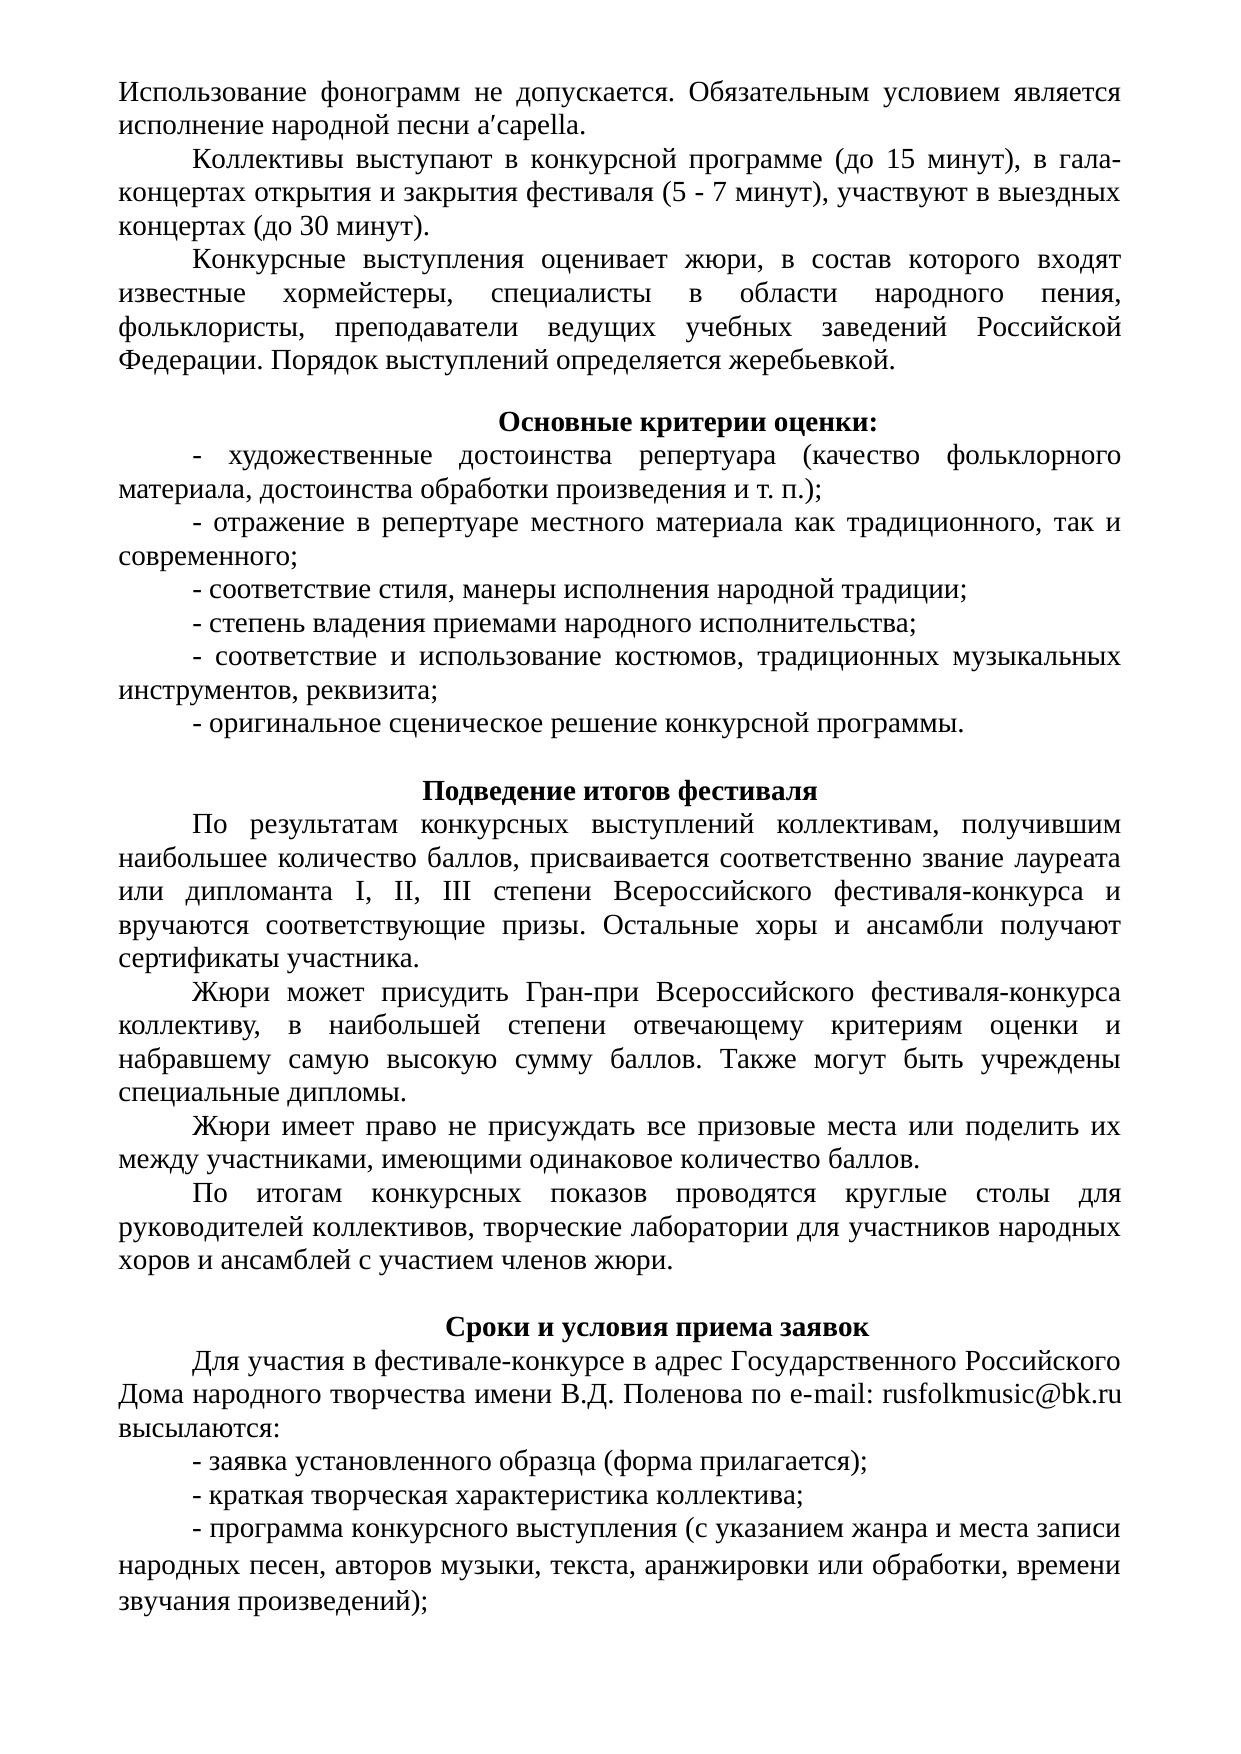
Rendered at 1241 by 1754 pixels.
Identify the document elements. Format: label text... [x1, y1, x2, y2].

text Для участия в фестивале-конкурсе в адрес Государственного Российского Дома народного творчества имени В.Д. Поленова по е-mail: rusfolkmusic@bk.ru высылаются: [118, 1343, 1122, 1443]
text - заявка установленного образца (форма прилагается); [118, 1443, 1122, 1477]
text - художественные достоинства репертуара (качество фольклорного материала, достоинства обработки произведения и т. п.); [118, 437, 1122, 504]
text - краткая творческая характеристика коллектива; [118, 1477, 1122, 1511]
text По итогам конкурсных показов проводятся круглые столы для руководителей коллективов, творческие лаборатории для участников народных хоров и ансамблей с участием членов жюри. [118, 1175, 1122, 1276]
text - соответствие стиля, манеры исполнения народной традиции; [118, 571, 1122, 605]
text Основные критерии оценки: [148, 404, 1122, 437]
text По результатам конкурсных выступлений коллективам, получившим наибольшее количество баллов, присваивается соответственно звание лауреата или дипломанта I, II, III степени Всероссийского фестиваля-конкурса и вручаются соответствующие призы. Остальные хоры и ансамбли получают сертификаты участника. [118, 806, 1122, 974]
text - степень владения приемами народного исполнительства; [118, 605, 1122, 638]
text Жюри имеет право не присуждать все призовые места или поделить их между участниками, имеющими одинаковое количество баллов. [118, 1108, 1122, 1175]
text Подведение итогов фестиваля [118, 773, 1122, 806]
text - оригинальное сценическое решение конкурсной программы. [118, 706, 1122, 739]
text Сроки и условия приема заявок [118, 1309, 1122, 1343]
text Коллективы выступают в конкурсной программе (до 15 минут), в гала-концертах открытия и закрытия фестиваля (5 - 7 минут), участвуют в выездных концертах (до 30 минут). [118, 141, 1122, 242]
text Конкурсные выступления оценивает жюри, в состав которого входят известные хормейстеры, специалисты в области народного пения, фольклористы, преподаватели ведущих учебных заведений Российской Федерации. Порядок выступлений определяется жеребьевкой. [118, 242, 1122, 376]
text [118, 74, 1122, 141]
text - соответствие и использование костюмов, традиционных музыкальных инструментов, реквизита; [118, 638, 1122, 706]
text - программа конкурсного выступления (с указанием жанра и места записи народных песен, авторов музыки, текста, аранжировки или обработки, времени звучания произведений); [118, 1511, 1122, 1616]
text Жюри может присудить Гран-при Всероссийского фестиваля-конкурса коллективу, в наибольшей степени отвечающему критериям оценки и набравшему самую высокую сумму баллов. Также могут быть учреждены специальные дипломы. [118, 974, 1122, 1108]
text - отражение в репертуаре местного материала как традиционного, так и современного; [118, 504, 1122, 571]
